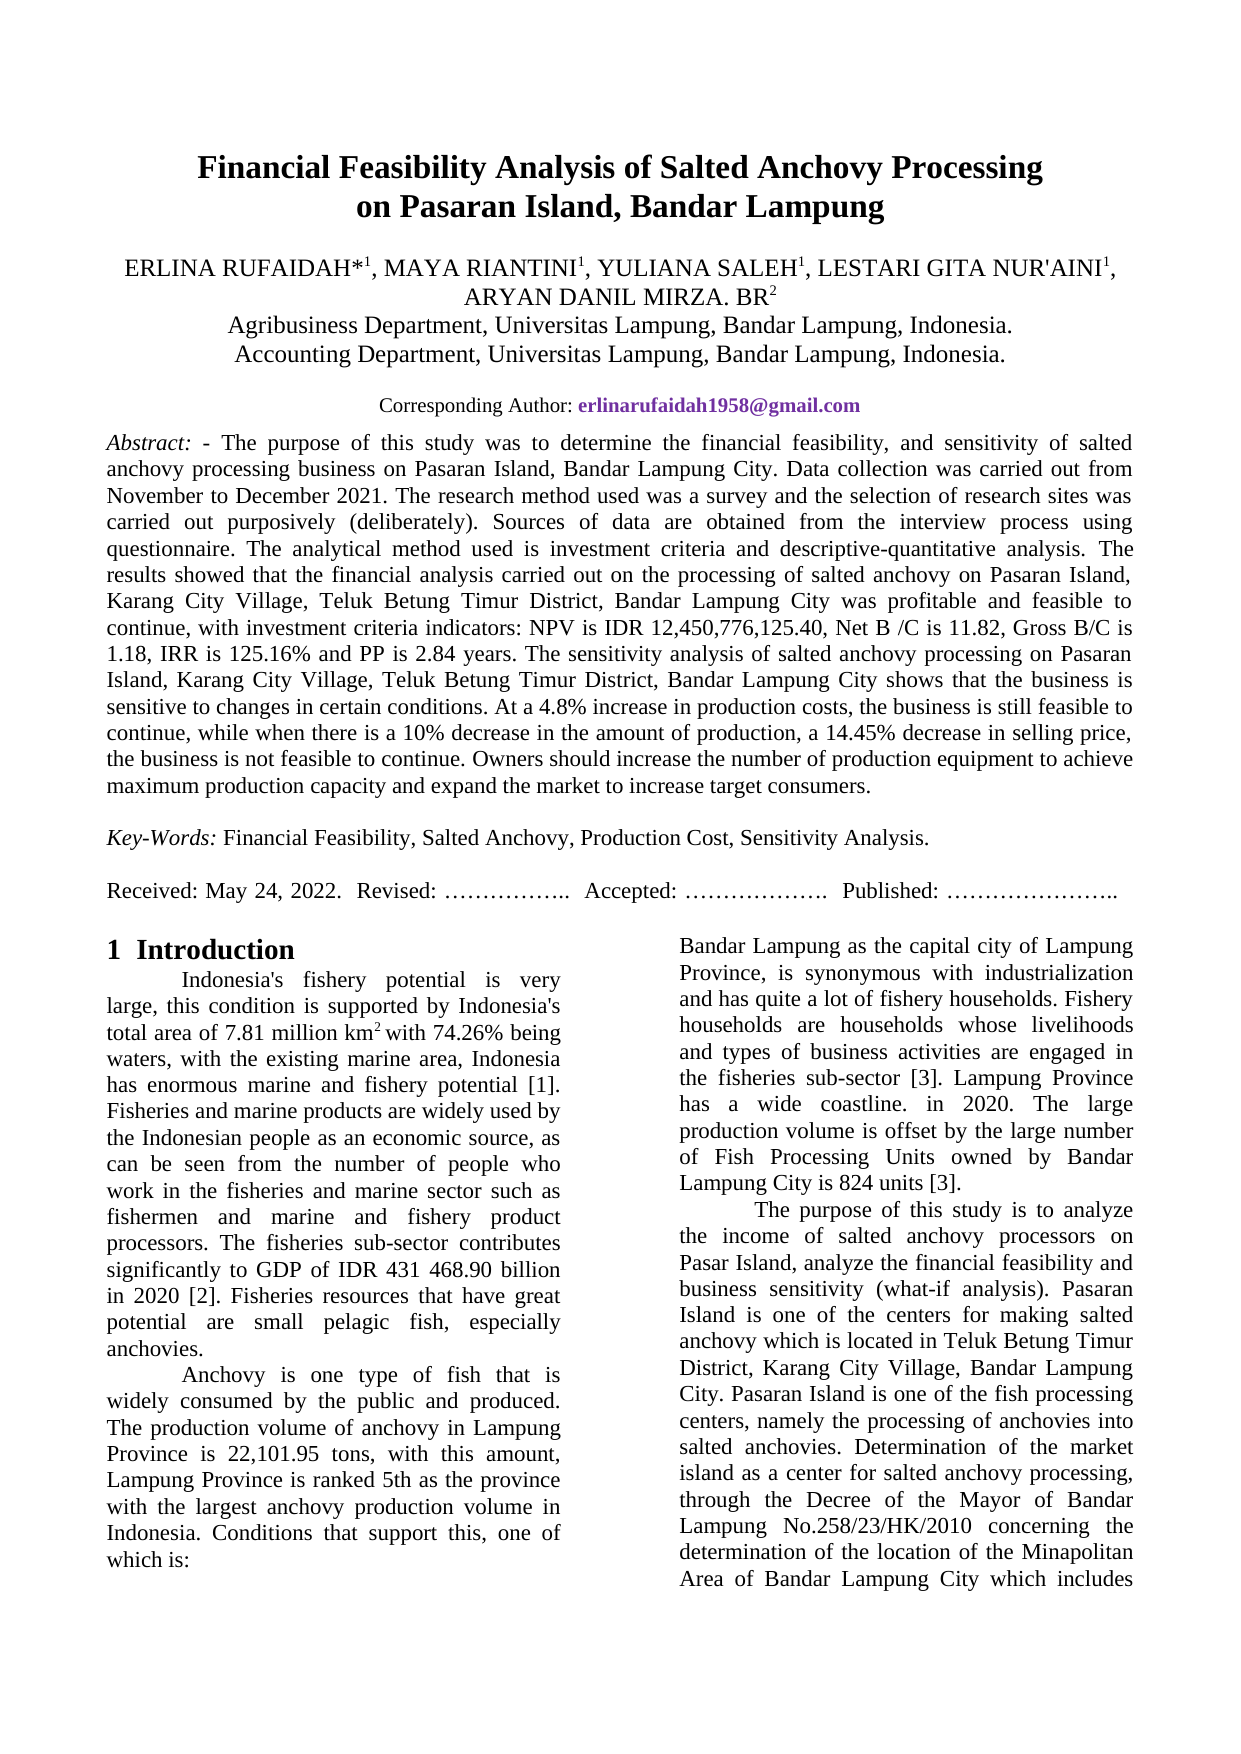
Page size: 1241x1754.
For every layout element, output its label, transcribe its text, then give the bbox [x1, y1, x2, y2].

text Received: May 24, 2022. Revised: …………….. Accepted: ………………. Published: ………………….. [106, 877, 1134, 932]
text Agribusiness Department, Universitas Lampung, Bandar Lampung, Indonesia. [106, 311, 1134, 339]
text ERLINA RUFAIDAH*1, MAYA RIANTINI1, YULIANA SALEH1, LESTARI GITA NUR'AINI1, ARYAN DANIL MIRZA. BR2 [106, 253, 1134, 311]
text Corresponding Author: erlinarufaidah1958@gmail.com [106, 393, 1134, 417]
text Accounting Department, Universitas Lampung, Bandar Lampung, Indonesia. [106, 339, 1134, 368]
text 1 Introduction [106, 932, 561, 966]
text Abstract: - The purpose of this study was to determine the financial feasibility, and sensitivity of salted anchovy processing business on Pasaran Island, Bandar Lampung City. Data collection was carried out from November to December 2021. The research method used was a survey and the selection of research sites was carried out purposively (deliberately). Sources of data are obtained from the interview process using questionnaire. The analytical method used is investment criteria and descriptive-quantitative analysis. The results showed that the financial analysis carried out on the processing of salted anchovy on Pasaran Island, Karang City Village, Teluk Betung Timur District, Bandar Lampung City was profitable and feasible to continue, with investment criteria indicators: NPV is IDR 12,450,776,125.40, Net B /C is 11.82, Gross B/C is 1.18, IRR is 125.16% and PP is 2.84 years. The sensitivity analysis of salted anchovy processing on Pasaran Island, Karang City Village, Teluk Betung Timur District, Bandar Lampung City shows that the business is sensitive to changes in certain conditions. At a 4.8% increase in production costs, the business is still feasible to continue, while when there is a 10% decrease in the amount of production, a 14.45% decrease in selling price, the business is not feasible to continue. Owners should increase the number of production equipment to achieve maximum production capacity and expand the market to increase target consumers. [106, 429, 1134, 798]
text on Pasaran Island, Bandar Lampung [106, 186, 1134, 224]
text Anchovy is one type of fish that is widely consumed by the public and produced. The production volume of anchovy in Lampung Province is 22,101.95 tons, with this amount, Lampung Province is ranked 5th as the province with the largest anchovy production volume in Indonesia. Conditions that support this, one of which is: [106, 1361, 561, 1572]
text Key-Words: Financial Feasibility, Salted Anchovy, Production Cost, Sensitivity Analysis. [106, 824, 1134, 851]
text Bandar Lampung as the capital city of Lampung Province, is synonymous with industrialization and has quite a lot of fishery households. Fishery households are households whose livelihoods and types of business activities are engaged in the fisheries sub-sector [3]. Lampung Province has a wide coastline. in 2020. The large production volume is offset by the large number of Fish Processing Units owned by Bandar Lampung City is 824 units [3]. [679, 932, 1134, 1196]
text Financial Feasibility Analysis of Salted Anchovy Processing [106, 148, 1134, 186]
text Indonesia's fishery potential is very large, this condition is supported by Indonesia's total area of 7.81 million km2 with 74.26% being waters, with the existing marine area, Indonesia has enormous marine and fishery potential [1]. Fisheries and marine products are widely used by the Indonesian people as an economic source, as can be seen from the number of people who work in the fisheries and marine sector such as fishermen and marine and fishery product processors. The fisheries sub-sector contributes significantly to GDP of IDR 431 468.90 billion in 2020 [2]. Fisheries resources that have great potential are small pelagic fish, especially anchovies. [106, 966, 561, 1361]
